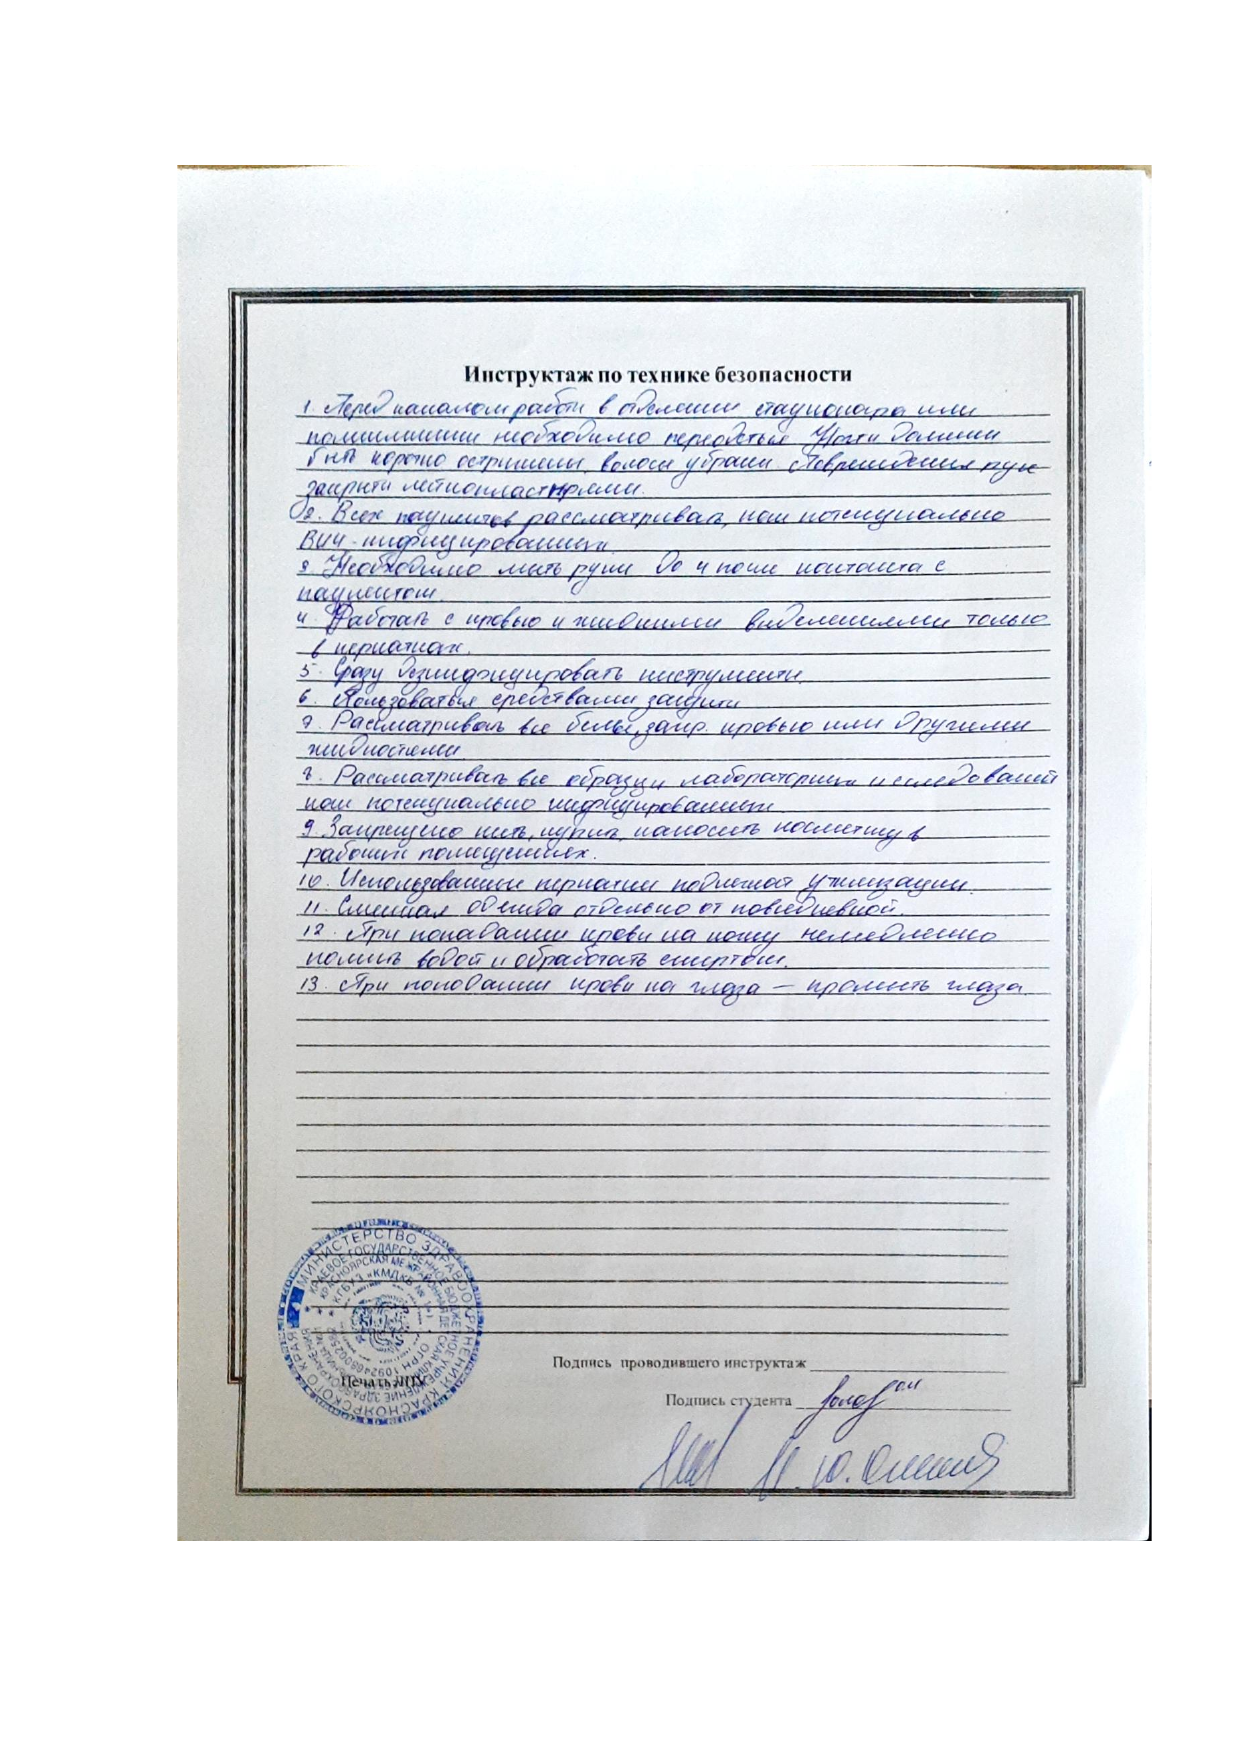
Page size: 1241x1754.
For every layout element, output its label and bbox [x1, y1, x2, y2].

picture [177, 165, 1152, 1541]
